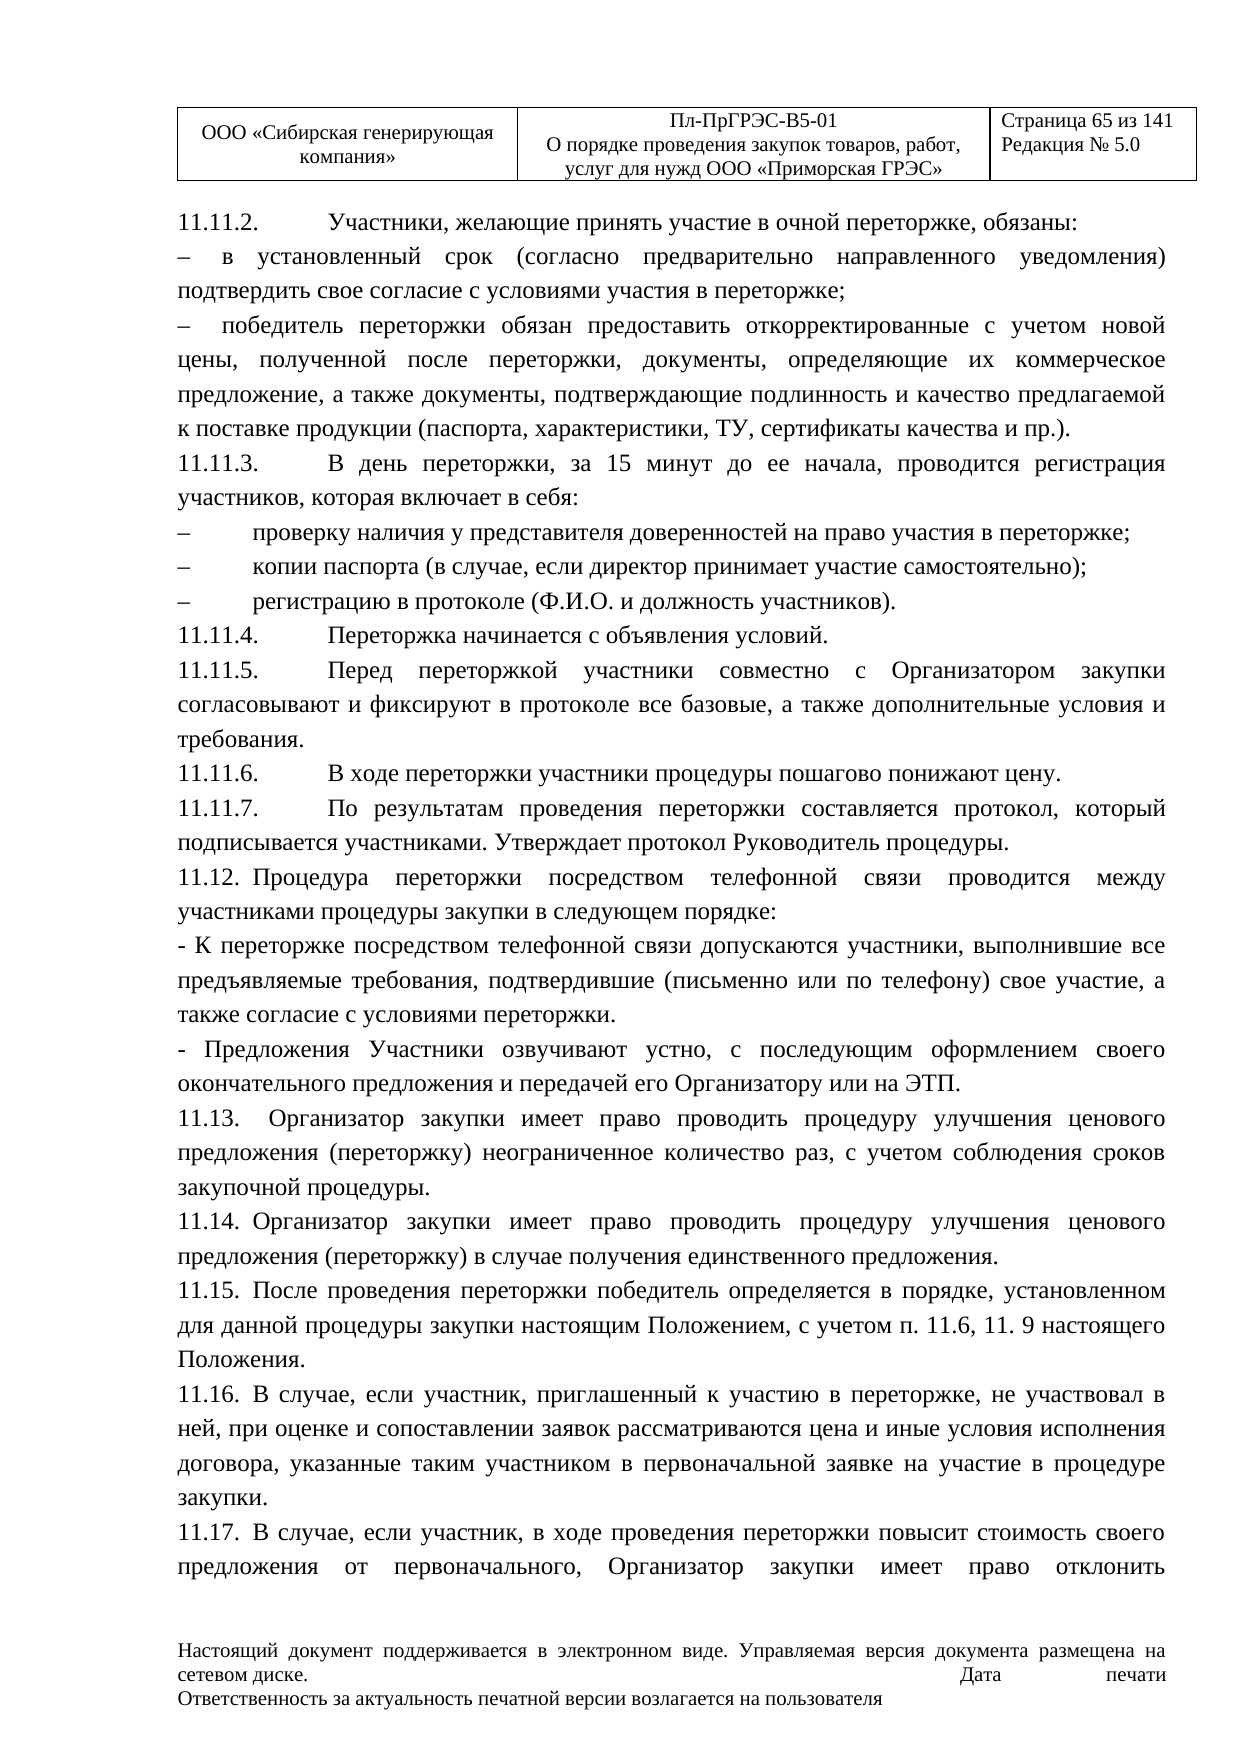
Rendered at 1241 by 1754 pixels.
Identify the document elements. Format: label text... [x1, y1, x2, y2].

list копии паспорта (в случае, если директор принимает участие самостоятельно); [177, 551, 1166, 580]
list Организатор закупки имеет право проводить процедуру улучшения ценового предложения (переторжку) в случае получения единственного предложения. [177, 1206, 1166, 1270]
list Организатор закупки имеет право проводить процедуру улучшения ценового предложения (переторжку) неограниченное количество раз, с учетом соблюдения сроков закупочной процедуры. [177, 1103, 1166, 1201]
list После проведения переторжки победитель определяется в порядке, установленном для данной процедуры закупки настоящим Положением, с учетом п. 11.6, 11. 9 настоящего Положения. [177, 1275, 1166, 1373]
list Процедура переторжки посредством телефонной связи проводится между участниками процедуры закупки в следующем порядке: [177, 862, 1166, 925]
list В день переторжки, за 15 минут до ее начала, проводится регистрация участников, которая включает в себя: [177, 448, 1166, 511]
list Участники, желающие принять участие в очной переторжке, обязаны: [177, 207, 1166, 235]
list В случае, если участник, приглашенный к участию в переторжке, не участвовал в ней, при оценке и сопоставлении заявок рассматриваются цена и иные условия исполнения договора, указанные таким участником в первоначальной заявке на участие в процедуре закупки. [177, 1379, 1166, 1511]
text - К переторжке посредством телефонной связи допускаются участники, выполнившие все предъявляемые требования, подтвердившие (письменно или по телефону) свое участие, а также согласие с условиями переторжки. [177, 931, 1166, 1028]
list в установленный срок (согласно предварительно направленного уведомления) подтвердить свое согласие с условиями участия в переторжке; [177, 241, 1166, 304]
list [177, 1517, 1166, 1580]
list Переторжка начинается с объявления условий. [177, 620, 1166, 649]
list Перед переторжкой участники совместно с Организатором закупки согласовывают и фиксируют в протоколе все базовые, а также дополнительные условия и требования. [177, 655, 1166, 752]
list победитель переторжки обязан предоставить откорректированные с учетом новой цены, полученной после переторжки, документы, определяющие их коммерческое предложение, а также документы, подтверждающие подлинность и качество предлагаемой к поставке продукции (паспорта, характеристики, ТУ, сертификаты качества и пр.). [177, 310, 1166, 442]
list проверку наличия у представителя доверенностей на право участия в переторжке; [177, 517, 1166, 546]
text - Предложения Участники озвучивают устно, с последующим оформлением своего окончательного предложения и передачей его Организатору или на ЭТП. [177, 1034, 1166, 1097]
list В ходе переторжки участники процедуры пошагово понижают цену. [177, 758, 1166, 787]
list По результатам проведения переторжки составляется протокол, который подписывается участниками. Утверждает протокол Руководитель процедуры. [177, 793, 1166, 856]
list регистрацию в протоколе (Ф.И.О. и должность участников). [177, 586, 1166, 614]
